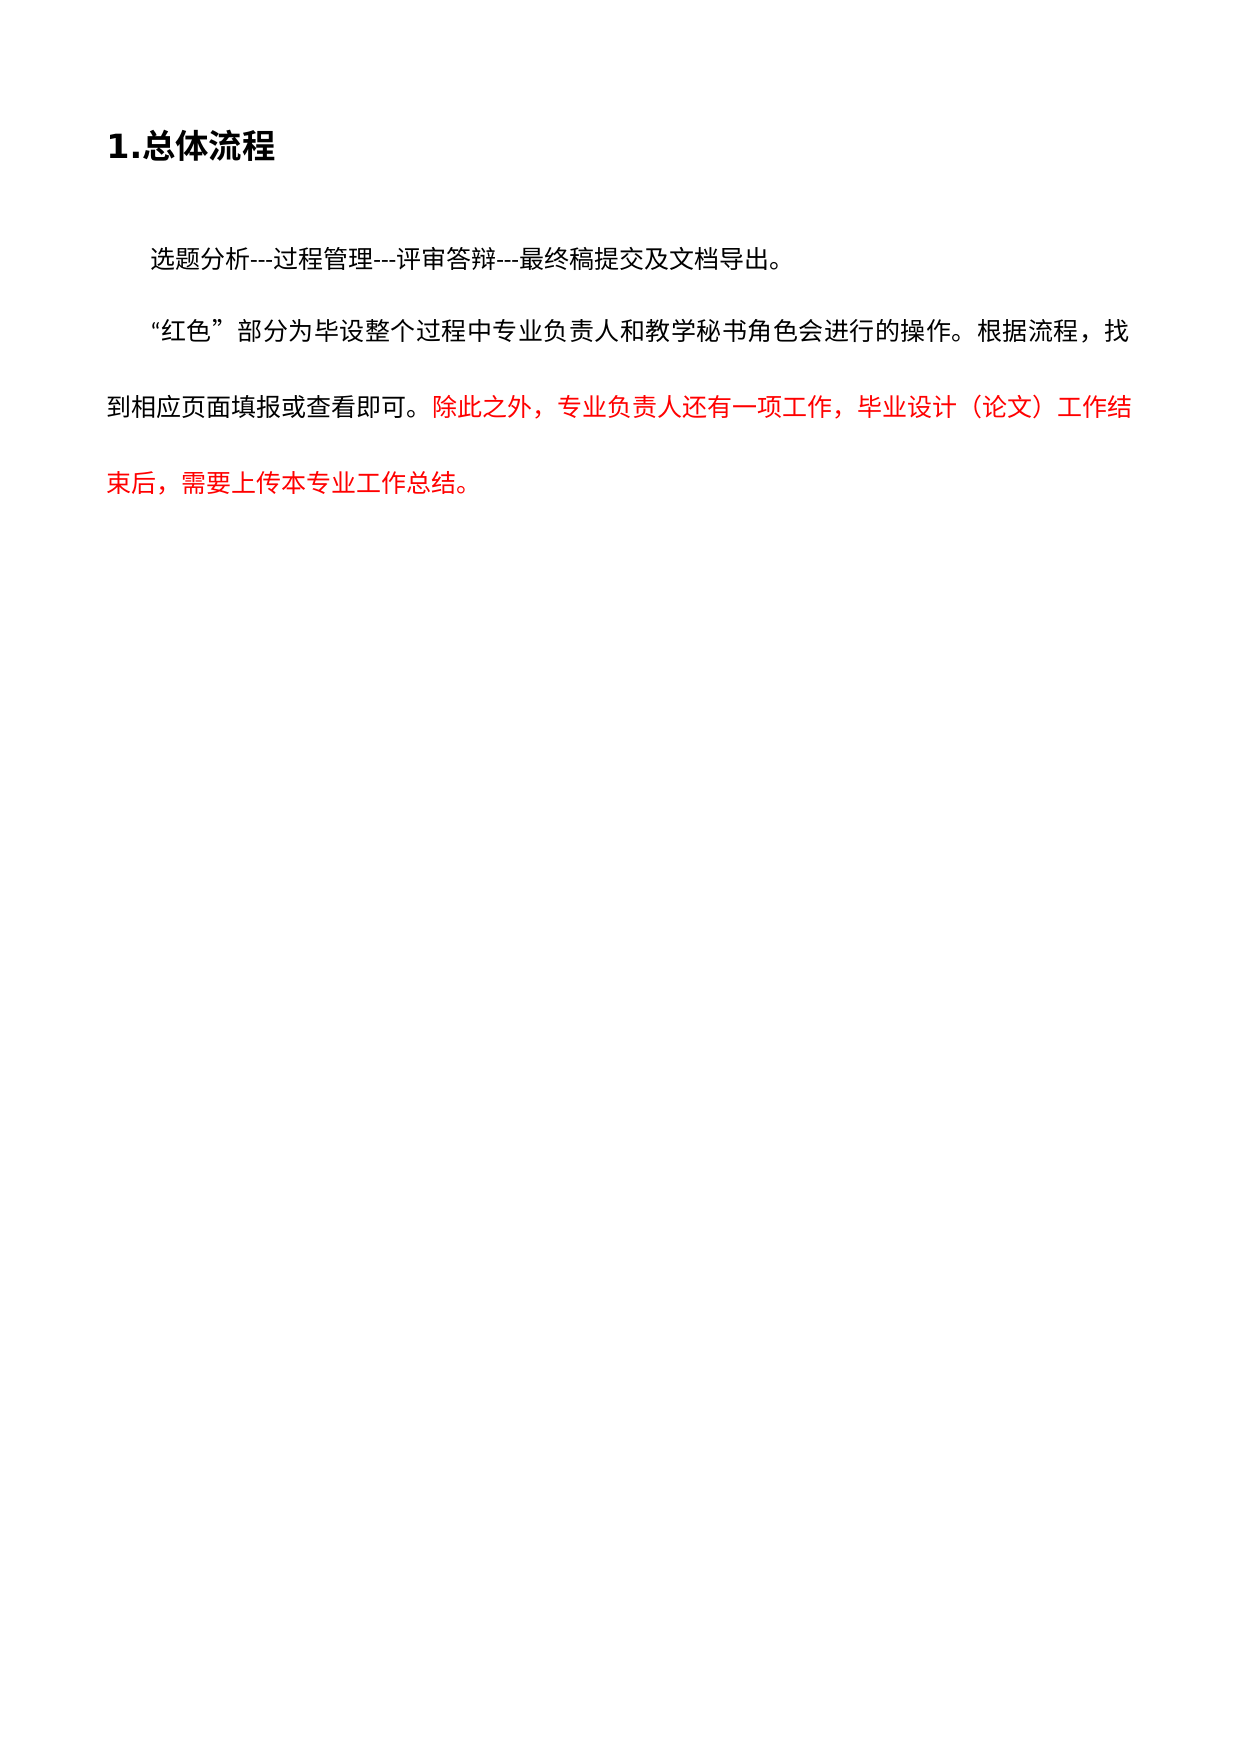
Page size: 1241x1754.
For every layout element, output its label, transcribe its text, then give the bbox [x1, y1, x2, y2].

subtitle 1.总体流程 [106, 109, 1134, 178]
text “红色”部分为毕设整个过程中专业负责人和教学秘书角色会进行的操作。根据流程，找到相应页面填报或查看即可。除此之外，专业负责人还有一项工作，毕业设计（论文）工作结束后，需要上传本专业工作总结。 [106, 295, 1134, 517]
text 选题分析---过程管理---评审答辩---最终稿提交及文档导出。 [106, 223, 1134, 292]
